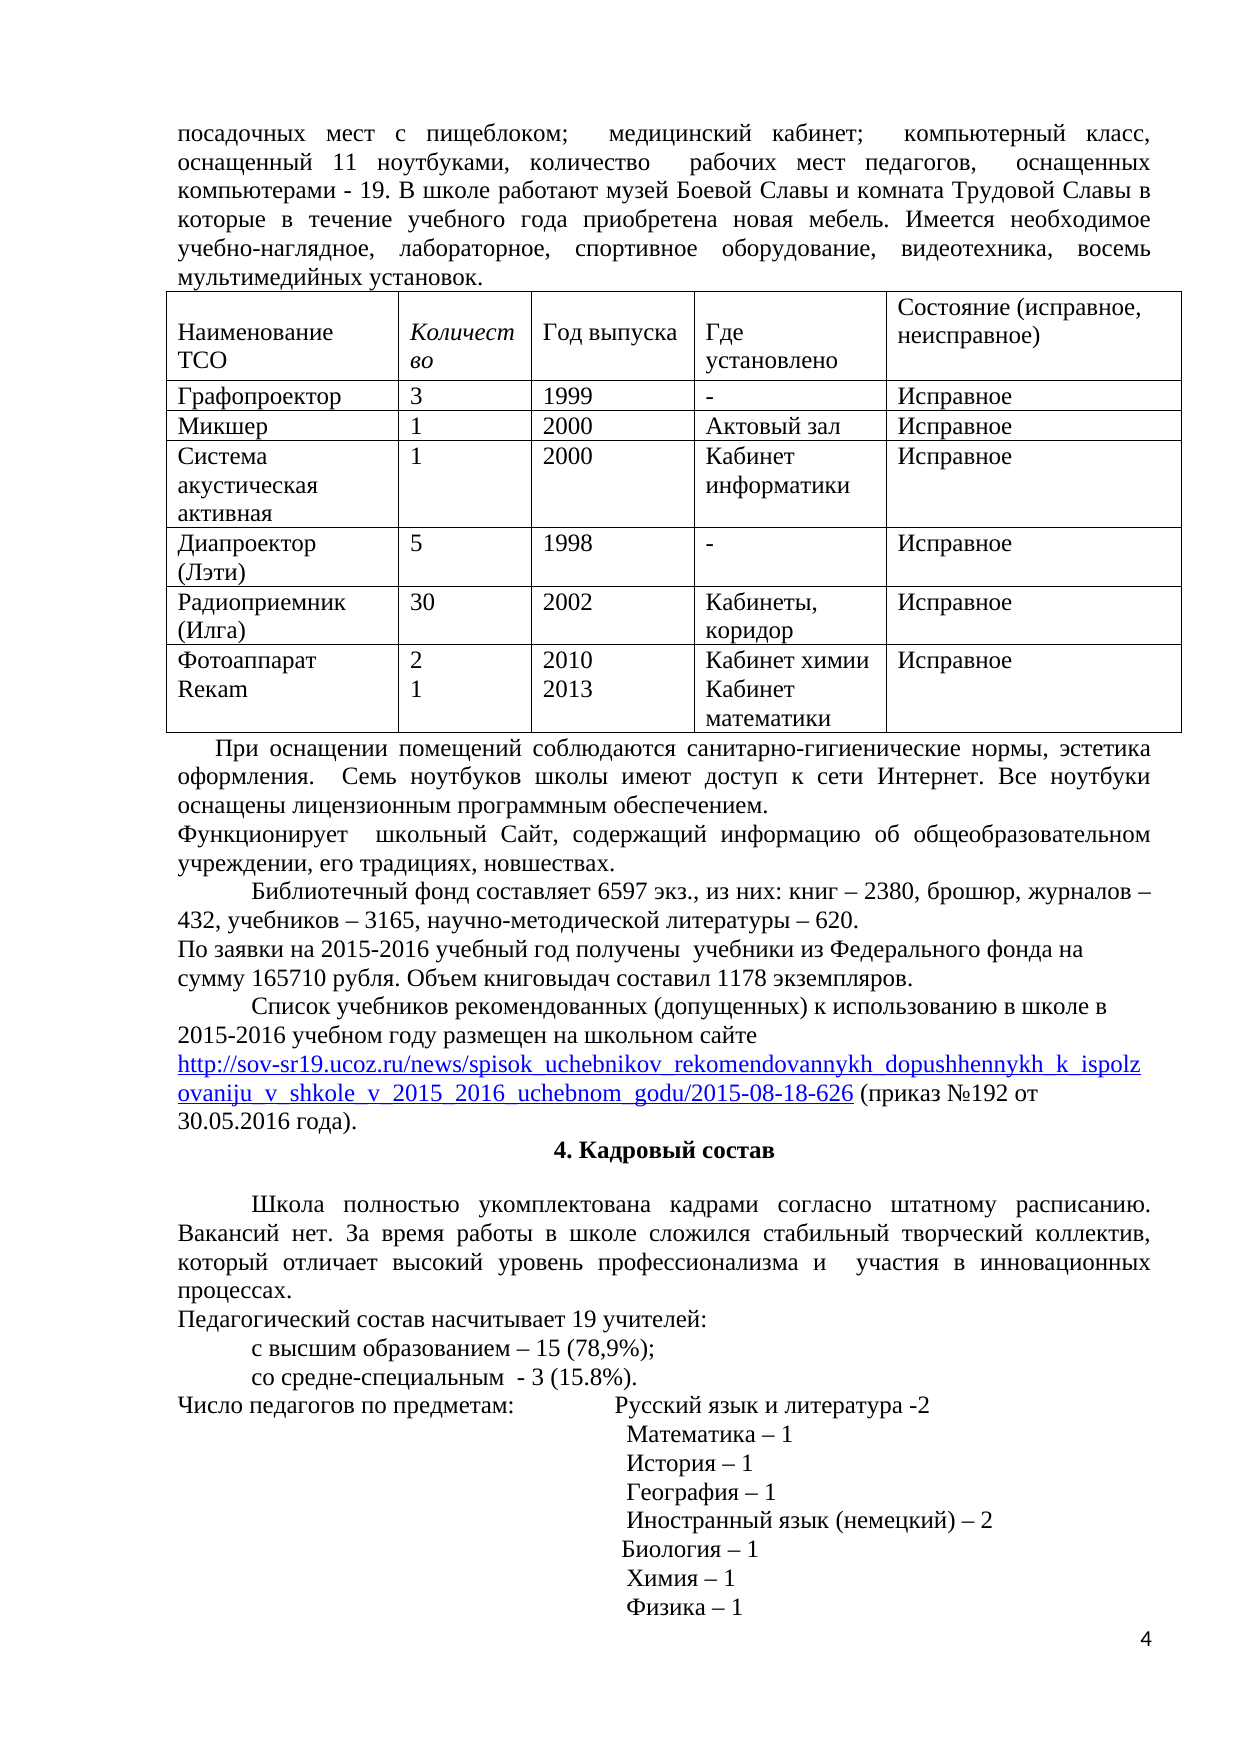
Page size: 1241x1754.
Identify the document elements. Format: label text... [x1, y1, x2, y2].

table_header Состояние (исправное, неисправное) [887, 292, 1181, 380]
table_cell 2010 2013 [532, 645, 694, 732]
text с высшим образованием – 15 (78,9%); [177, 1333, 1152, 1362]
text Биология – 1 [177, 1534, 1152, 1563]
text Педагогический состав насчитывает 19 учителей: [177, 1304, 1152, 1333]
text Список учебников рекомендованных (допущенных) к использованию в школе в 2015-2016 учебном году размещен на школьном сайте http://sov-sr19.ucoz.ru/news/spisok_uchebnikov_rekomendovannykh_dopushhennykh_k_ispolzovaniju_v_shkole_v_2015_2016_uchebnom_godu/2015-08-18-626 (приказ №192 от 30.05.2016 года). [177, 991, 1152, 1135]
table_cell 1 [399, 411, 531, 440]
text 4. Кадровый состав [177, 1135, 1152, 1164]
table_cell Актовый зал [695, 411, 886, 440]
table_cell Исправное [887, 381, 1181, 410]
table_cell 2000 [532, 441, 694, 527]
text География – 1 [177, 1477, 1152, 1505]
table_cell 2000 [532, 411, 694, 440]
table_cell Кабинет информатики [695, 441, 886, 527]
table_cell - [695, 528, 886, 586]
table_cell 1999 [532, 381, 694, 410]
text Математика – 1 [177, 1419, 1152, 1448]
text Школа полностью укомплектована кадрами согласно штатному расписанию. Вакансий нет. За время работы в школе сложился стабильный творческий коллектив, который отличает высокий уровень профессионализма и участия в инновационных процессах. [177, 1189, 1152, 1304]
table_cell 30 [399, 587, 531, 644]
table_cell Микшер [167, 411, 398, 440]
text Функционирует школьный Сайт, содержащий информацию об общеобразовательном учреждении, его традициях, новшествах. [177, 819, 1152, 876]
table_header Количество [399, 292, 531, 380]
table_cell 3 [399, 381, 531, 410]
text Число педагогов по предметам: Русский язык и литература -2 [177, 1390, 1152, 1419]
table_header Наименование ТСО [167, 292, 398, 380]
text Химия – 1 [177, 1563, 1152, 1592]
table_header Где установлено [695, 292, 886, 380]
table_cell Исправное [887, 528, 1181, 586]
text со средне-специальным - 3 (15.8%). [177, 1362, 1152, 1390]
table_cell 1 [399, 441, 531, 527]
text Иностранный язык (немецкий) – 2 [177, 1505, 1152, 1534]
text При оснащении помещений соблюдаются санитарно-гигиенические нормы, эстетика оформления. Семь ноутбуков школы имеют доступ к сети Интернет. Все ноутбуки оснащены лицензионным программным обеспечением. [177, 733, 1152, 819]
table_cell Диапроектор (Лэти) [167, 528, 398, 586]
text Физика – 1 [177, 1592, 1152, 1620]
table_cell Система акустическая активная [167, 441, 398, 527]
table_cell Исправное [887, 587, 1181, 644]
table_cell 1998 [532, 528, 694, 586]
table_cell Фотоаппарат Reкam [167, 645, 398, 732]
table_cell Кабинет химии Кабинет математики [695, 645, 886, 732]
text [177, 118, 1152, 291]
text История – 1 [177, 1448, 1152, 1477]
table_cell 5 [399, 528, 531, 586]
table_cell 2 1 [399, 645, 531, 732]
table_cell Графопроектор [167, 381, 398, 410]
table_cell Кабинеты, коридор [695, 587, 886, 644]
table_cell Исправное [887, 645, 1181, 732]
table_cell - [695, 381, 886, 410]
table_cell Исправное [887, 441, 1181, 527]
table_cell Радиоприемник (Илга) [167, 587, 398, 644]
table_header Год выпуска [532, 292, 694, 380]
table_cell Исправное [887, 411, 1181, 440]
table_cell 2002 [532, 587, 694, 644]
text По заявки на 2015-2016 учебный год получены учебники из Федерального фонда на сумму 165710 рубля. Объем книговыдач составил 1178 экземпляров. [177, 934, 1152, 991]
text Библиотечный фонд составляет 6597 экз., из них: книг – 2380, брошюр, журналов – 432, учебников – 3165, научно-методической литературы – 620. [177, 876, 1152, 934]
